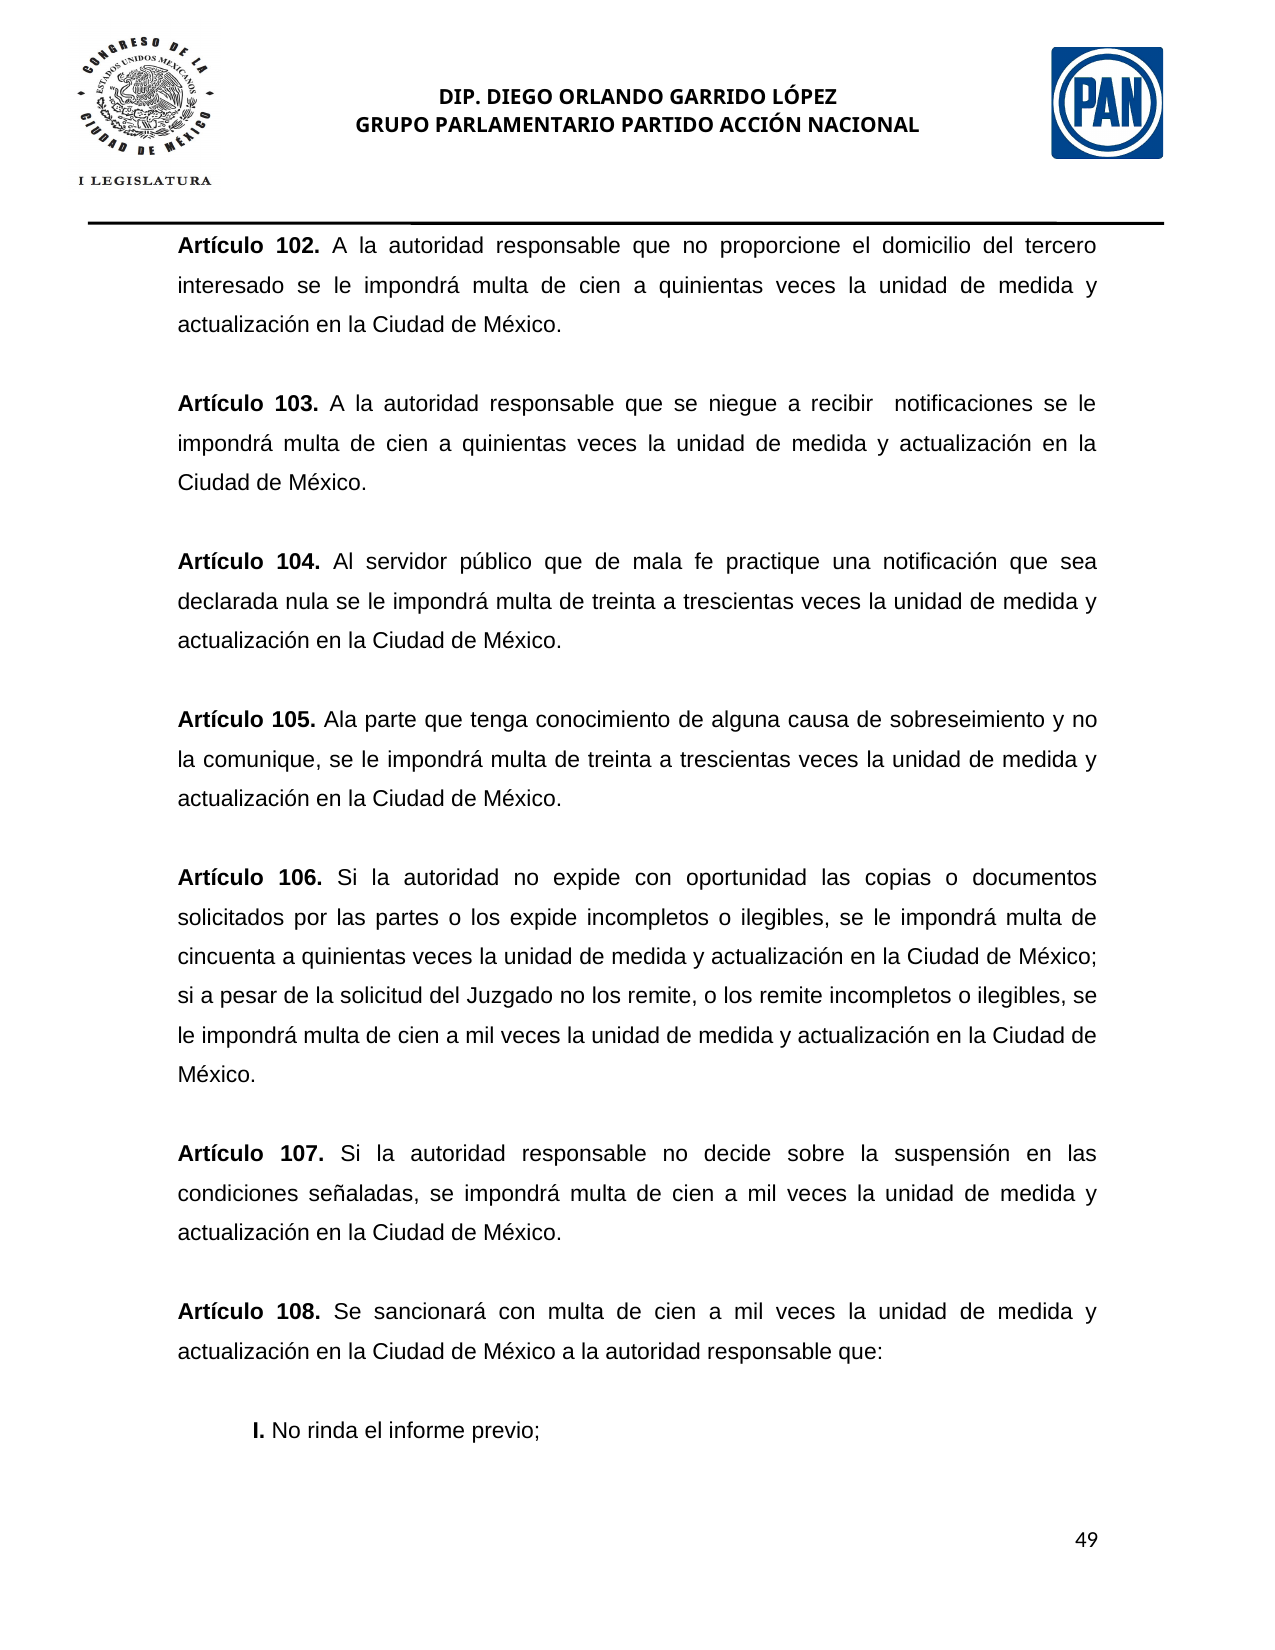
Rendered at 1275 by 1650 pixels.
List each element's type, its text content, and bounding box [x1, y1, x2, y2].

text Artículo 102. A la autoridad responsable que no proporcione el domicilio del tercero interesado se le impondrá multa de cien a quinientas veces la unidad de medida y actualización en la Ciudad de México. [177, 232, 1098, 338]
picture [67, 19, 222, 192]
picture [1051, 47, 1164, 159]
text Artículo 108. Se sancionará con multa de cien a mil veces la unidad de medida y actualización en la Ciudad de México a la autoridad responsable que: [177, 1298, 1098, 1364]
text Artículo 107. Si la autoridad responsable no decide sobre la suspensión en las condiciones señaladas, se impondrá multa de cien a mil veces la unidad de medida y actualización en la Ciudad de México. [177, 1140, 1098, 1246]
text I. No rinda el informe previo; [252, 1417, 1098, 1443]
text Artículo 106. Si la autoridad no expide con oportunidad las copias o documentos solicitados por las partes o los expide incompletos o ilegibles, se le impondrá multa de cincuenta a quinientas veces la unidad de medida y actualización en la Ciudad de México; si a pesar de la solicitud del Juzgado no los remite, o los remite incompletos o ilegibles, se le impondrá multa de cien a mil veces la unidad de medida y actualización en la Ciudad de México. [177, 864, 1098, 1088]
text Artículo 104. Al servidor público que de mala fe practique una notificación que sea declarada nula se le impondrá multa de treinta a trescientas veces la unidad de medida y actualización en la Ciudad de México. [177, 548, 1098, 653]
text Artículo 103. A la autoridad responsable que se niegue a recibir notificaciones se le impondrá multa de cien a quinientas veces la unidad de medida y actualización en la Ciudad de México. [177, 390, 1098, 496]
text Artículo 105. Ala parte que tenga conocimiento de alguna causa de sobreseimiento y no la comunique, se le impondrá multa de treinta a trescientas veces la unidad de medida y actualización en la Ciudad de México. [177, 706, 1098, 811]
